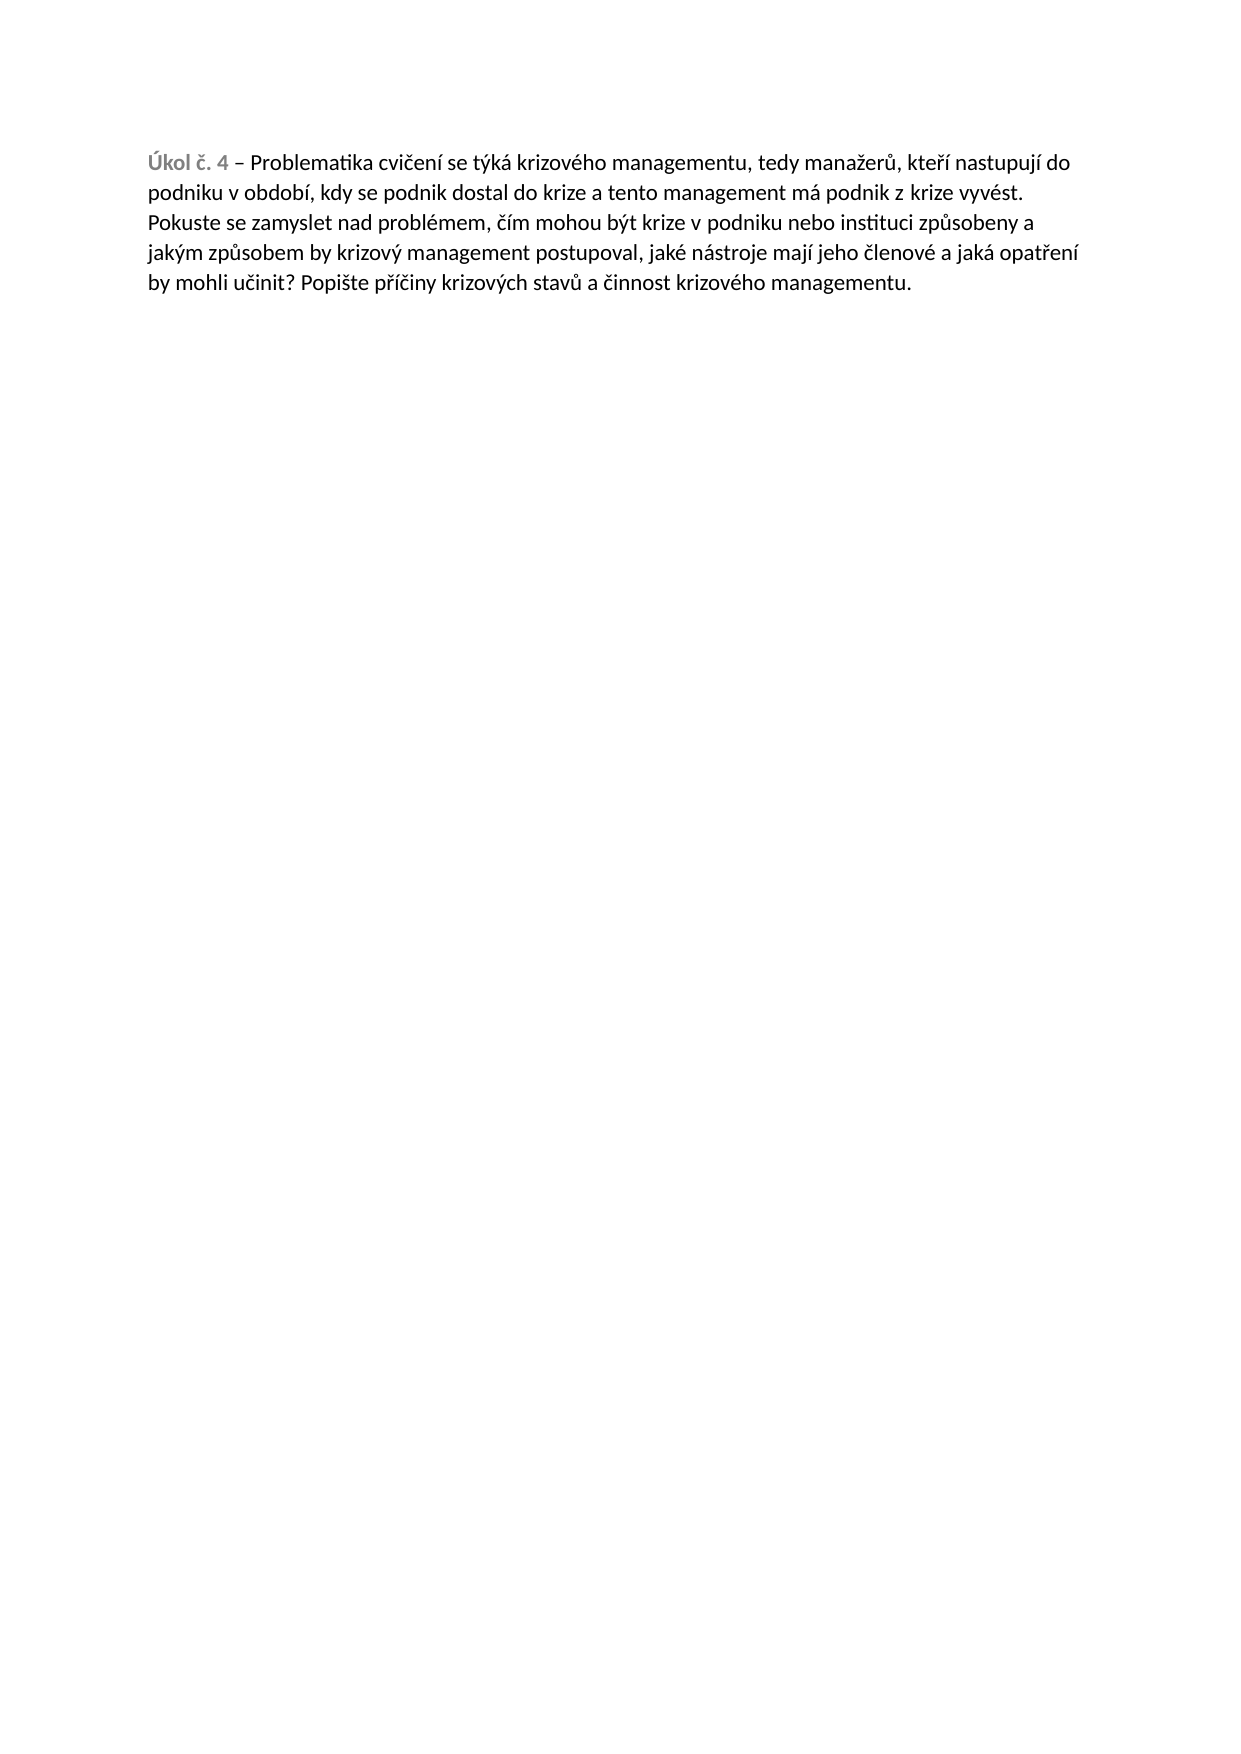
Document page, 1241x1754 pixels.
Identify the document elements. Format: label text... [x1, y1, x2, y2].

text Úkol č. 4 – Problematika cvičení se týká krizového managementu, tedy manažerů, kteří nastupují do podniku v období, kdy se podnik dostal do krize a tento management má podnik z krize vyvést. Pokuste se zamyslet nad problémem, čím mohou být krize v podniku nebo instituci způsobeny a jakým způsobem by krizový management postupoval, jaké nástroje mají jeho členové a jaká opatření by mohli učinit? Popište příčiny krizových stavů a činnost krizového managementu. [148, 148, 1093, 296]
